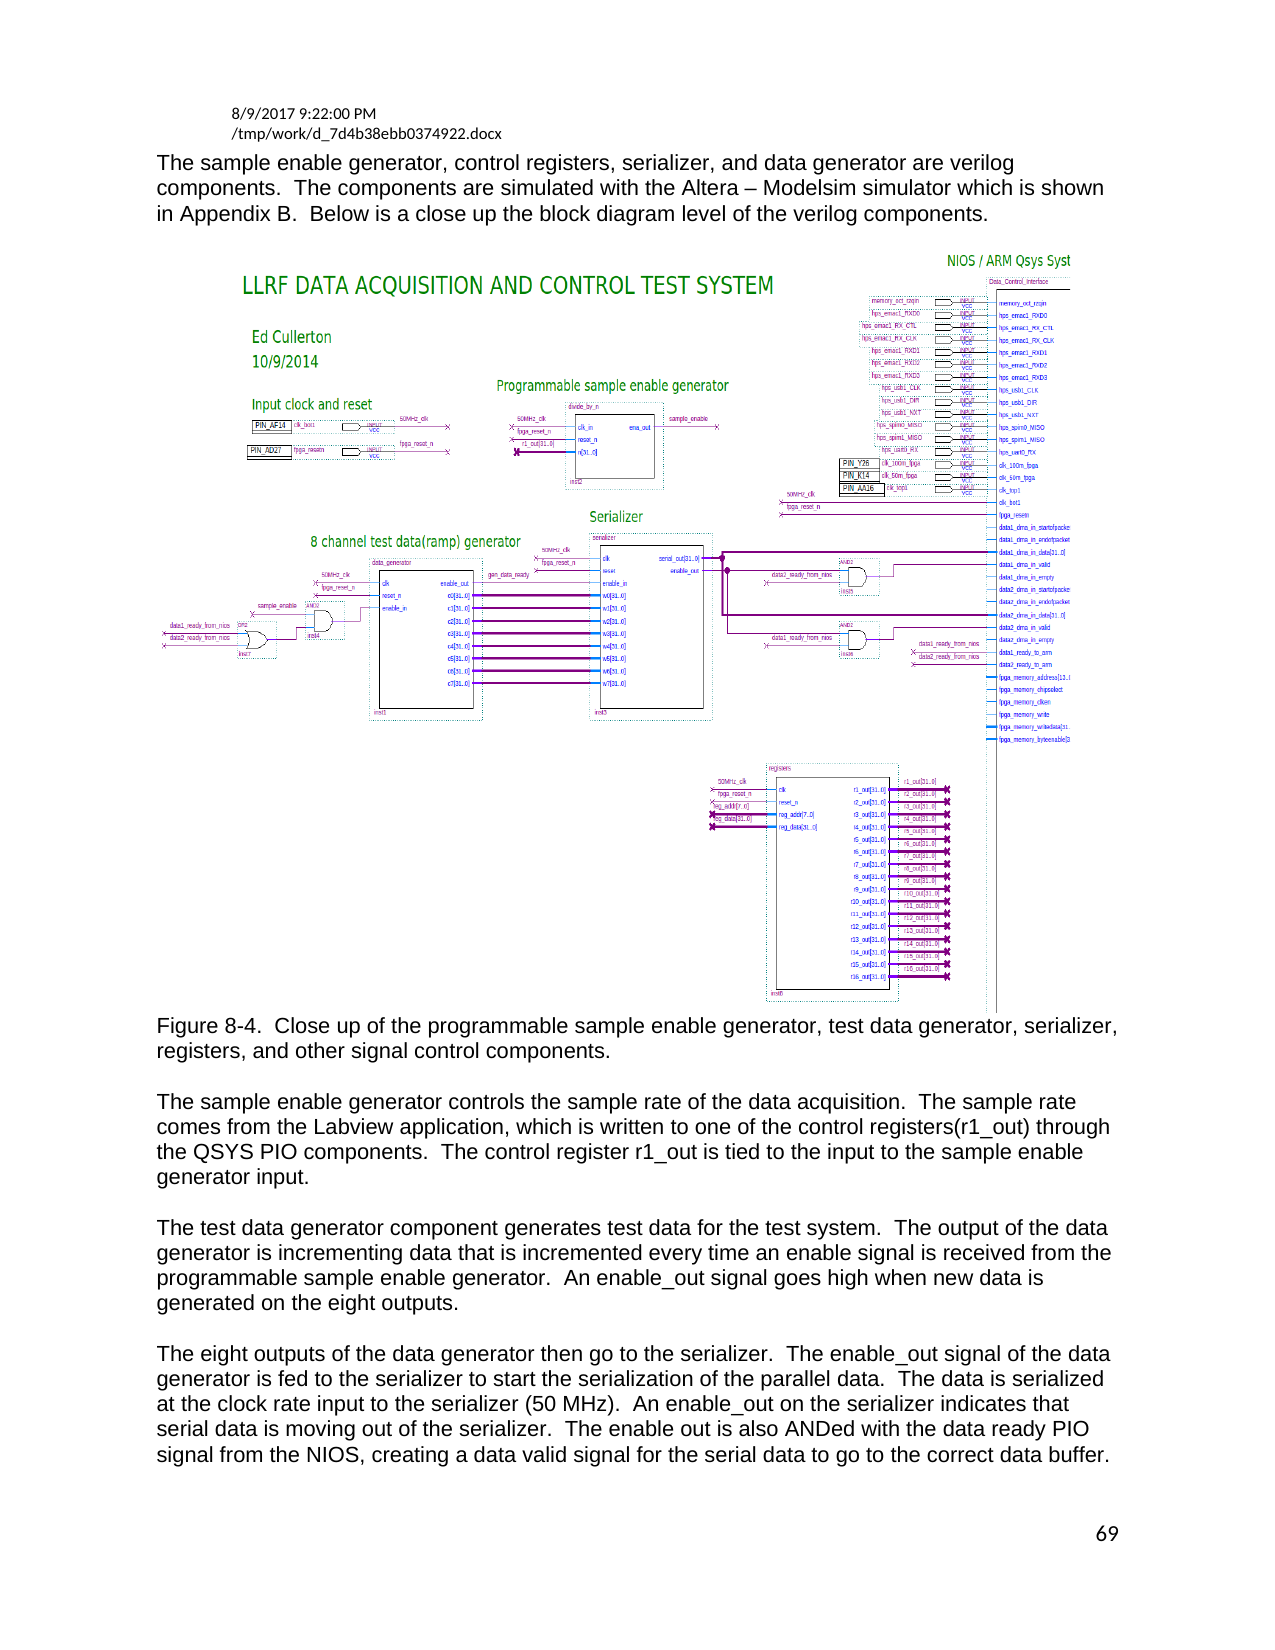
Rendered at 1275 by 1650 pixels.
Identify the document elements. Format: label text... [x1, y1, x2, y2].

text The sample enable generator controls the sample rate of the data acquisition. The sample rate comes from the Labview application, which is written to one of the control registers(r1_out) through the QSYS PIO components. The control register r1_out is tied to the input to the sample enable generator input. [156, 1089, 1118, 1189]
text Figure 8-4. Close up of the programmable sample enable generator, test data generator, serializer, registers, and other signal control components. [156, 1013, 1118, 1063]
text The test data generator component generates test data for the test system. The output of the data generator is incrementing data that is incremented every time an enable signal is received from the programmable sample enable generator. An enable_out signal goes high when new data is generated on the eight outputs. [156, 1215, 1118, 1316]
text The eight outputs of the data generator then go to the serializer. The enable_out signal of the data generator is fed to the serializer to start the serialization of the parallel data. The data is serialized at the clock rate input to the serializer (50 MHz). An enable_out on the serializer indicates that serial data is moving out of the serializer. The enable out is also ANDed with the data ready PIO signal from the NIOS, creating a data valid signal for the serial data to go to the correct data buffer. [156, 1341, 1118, 1467]
picture [156, 250, 1071, 1013]
text The sample enable generator, control registers, serializer, and data generator are verilog components. The components are simulated with the Altera – Modelsim simulator which is shown in Appendix B. Below is a close up the block diagram level of the verilog components. [156, 150, 1118, 226]
